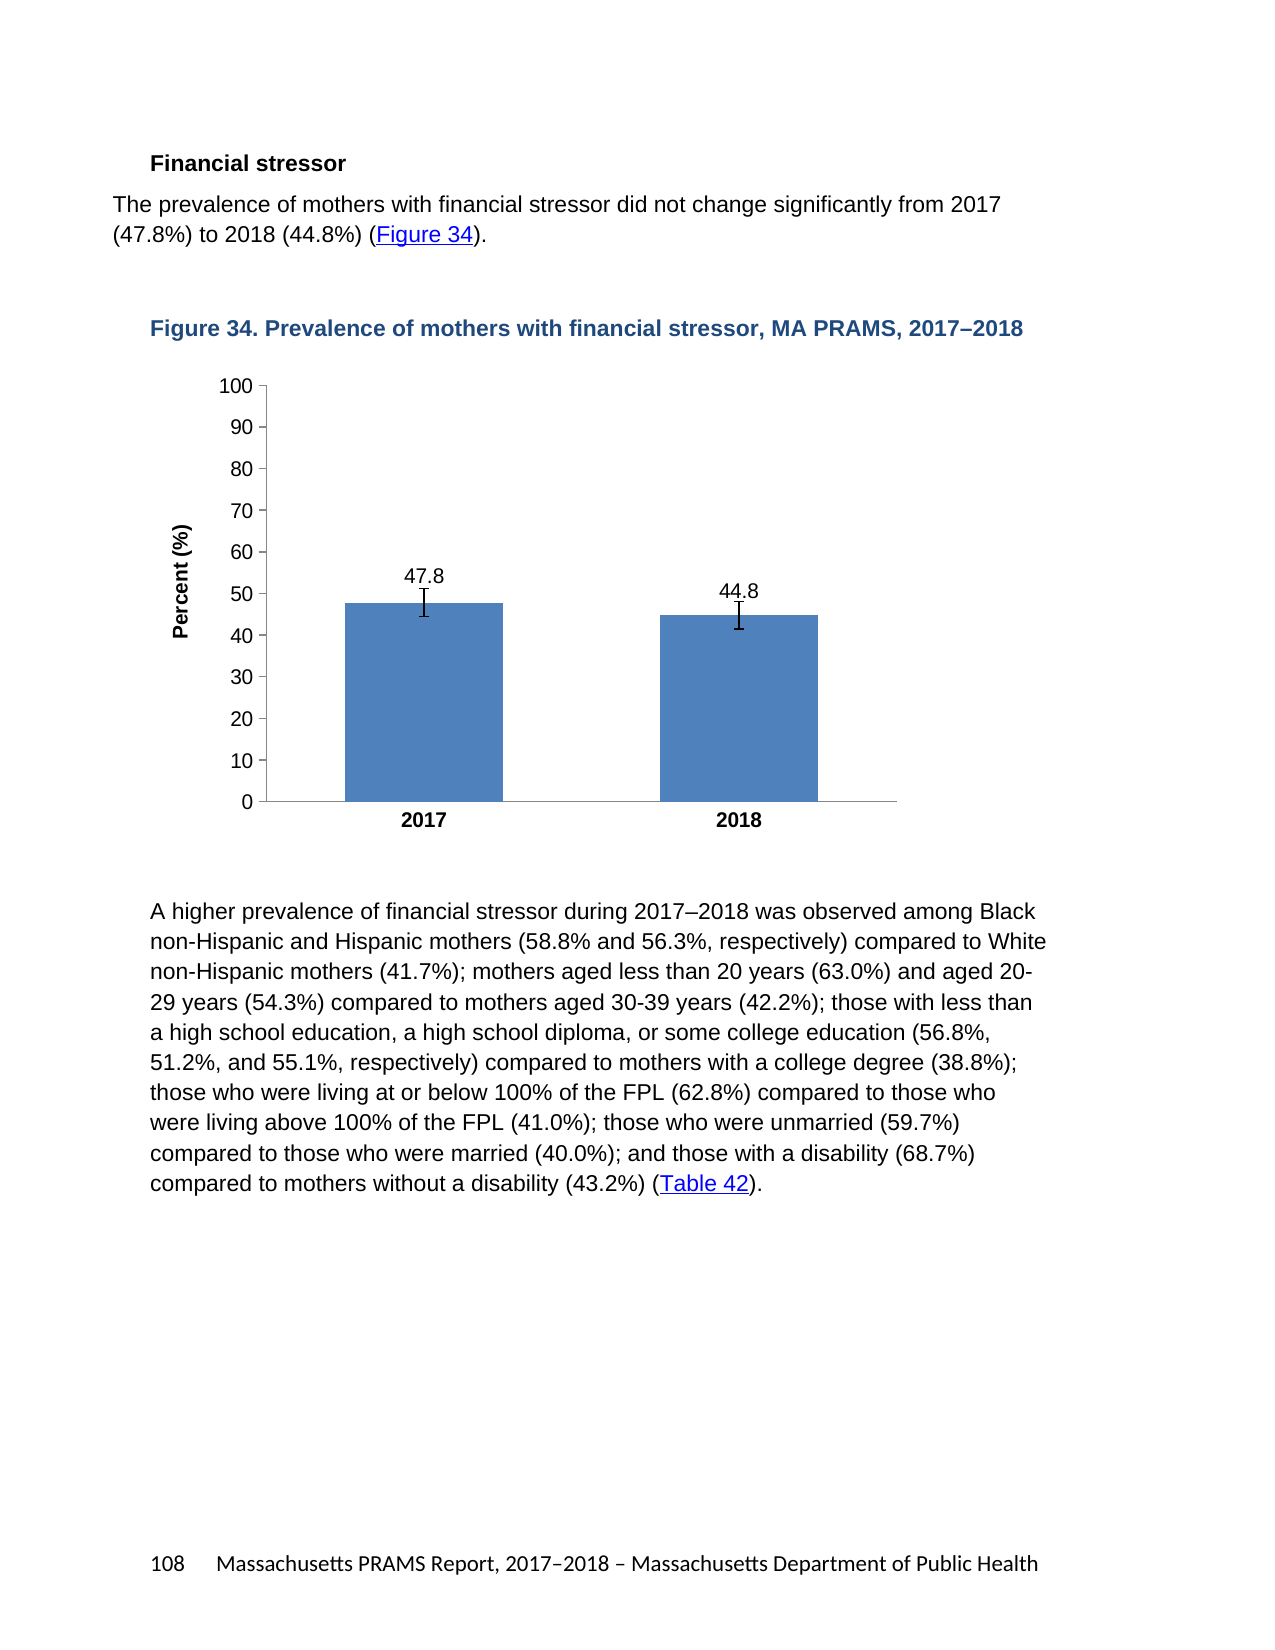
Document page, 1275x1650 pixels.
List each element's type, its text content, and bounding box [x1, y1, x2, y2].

title Financial stressor [150, 150, 1050, 176]
text Figure 34. Prevalence of mothers with financial stressor, MA PRAMS, 2017–2018 [150, 315, 1125, 341]
text The prevalence of mothers with financial stressor did not change significantly from 2017 (47.8%) to 2018 (44.8%) (Figure 34). [112, 191, 1050, 247]
list A higher prevalence of financial stressor during 2017–2018 was observed among Black non-Hispanic and Hispanic mothers (58.8% and 56.3%, respectively) compared to White non-Hispanic mothers (41.7%); mothers aged less than 20 years (63.0%) and aged 20-29 years (54.3%) compared to mothers aged 30-39 years (42.2%); those with less than a high school education, a high school diploma, or some college education (56.8%, 51.2%, and 55.1%, respectively) compared to mothers with a college degree (38.8%); those who were living at or below 100% of the FPL (62.8%) compared to those who were living above 100% of the FPL (41.0%); those who were unmarried (59.7%) compared to those who were married (40.0%); and those with a disability (68.7%) compared to mothers without a disability (43.2%) (Table 42). [150, 898, 1050, 1196]
